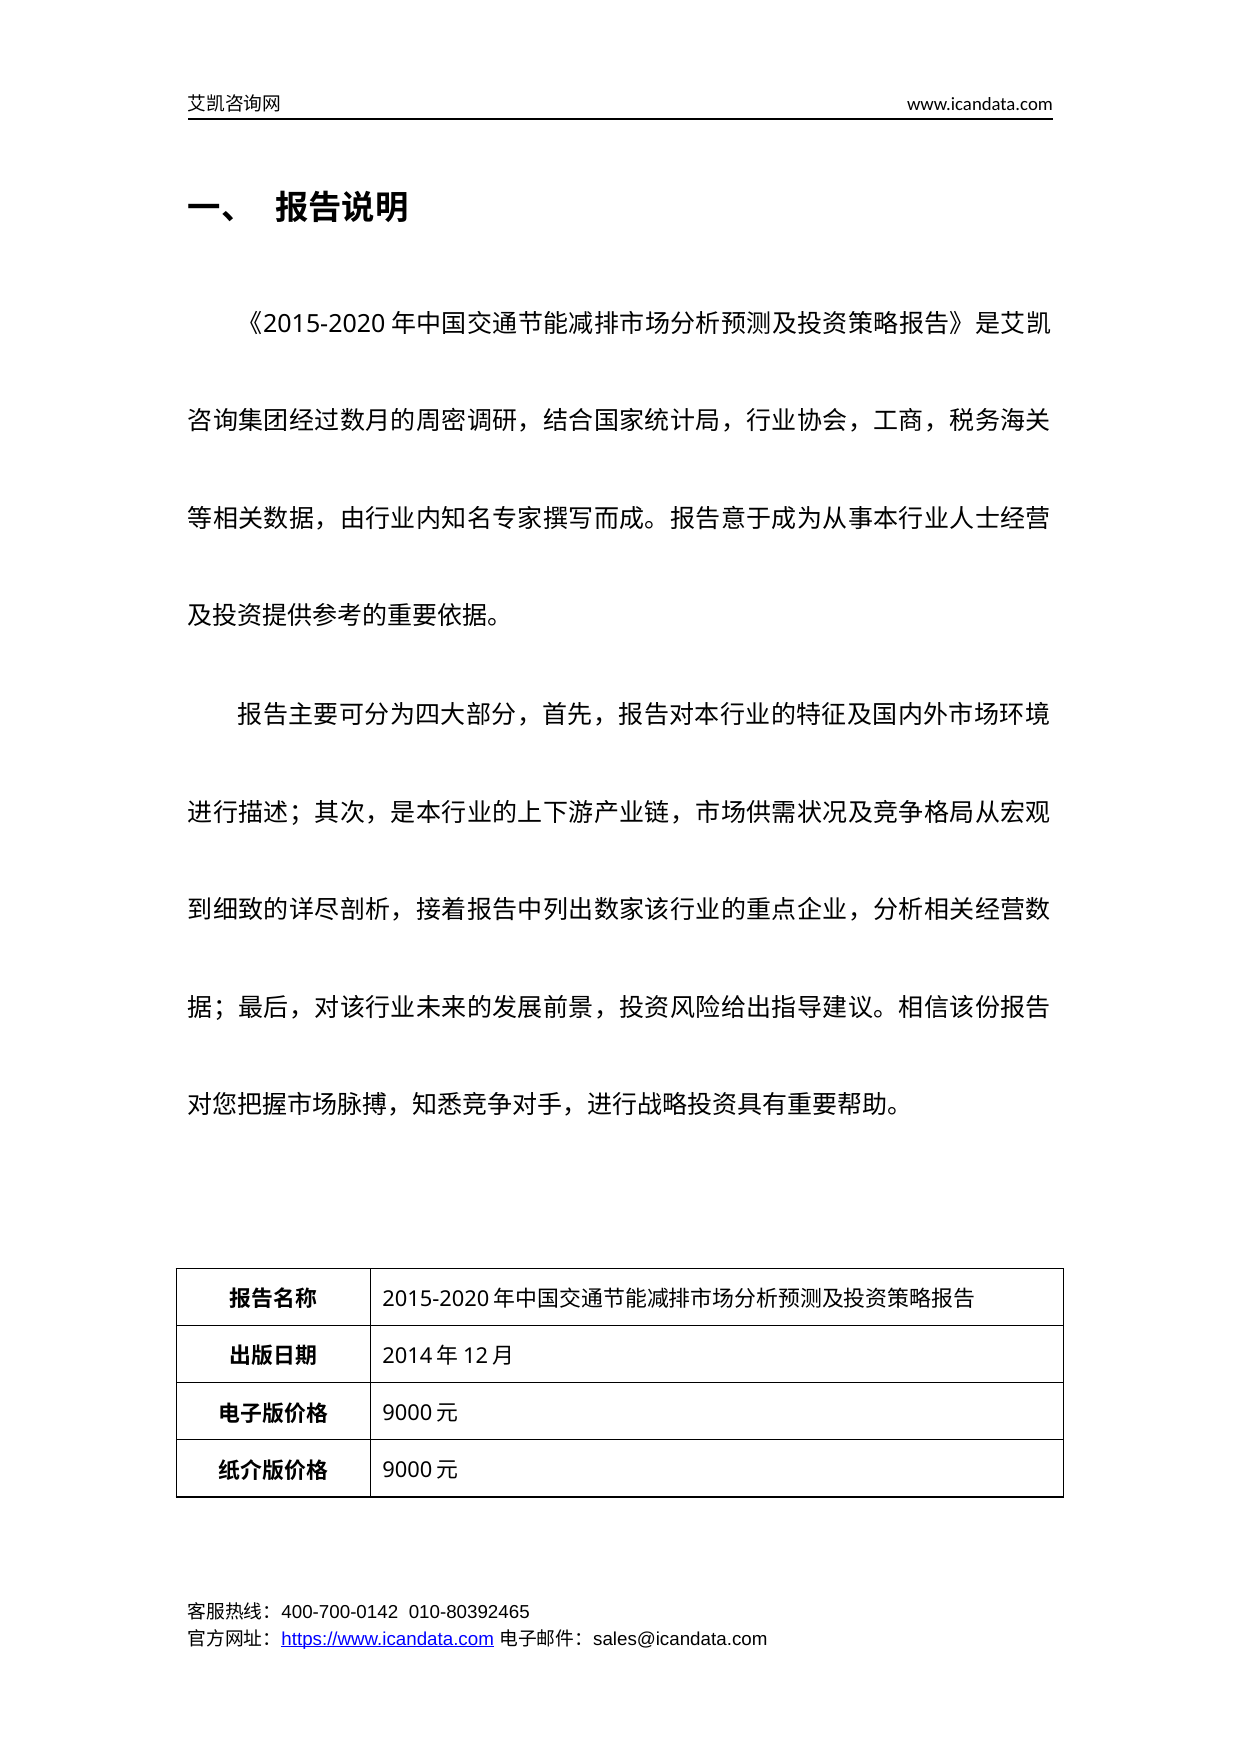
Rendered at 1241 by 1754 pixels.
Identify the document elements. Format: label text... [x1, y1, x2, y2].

table_cell 纸介版价格 [177, 1440, 370, 1496]
table_cell 2014年12月 [371, 1326, 1063, 1382]
table_cell 电子版价格 [177, 1383, 370, 1439]
table_header 2015-2020年中国交通节能减排市场分析预测及投资策略报告 [371, 1269, 1063, 1325]
subtitle 报告说明 [187, 172, 1053, 237]
table_header 报告名称 [177, 1269, 370, 1325]
table_cell 出版日期 [177, 1326, 370, 1382]
text 报告主要可分为四大部分，首先，报告对本行业的特征及国内外市场环境进行描述；其次，是本行业的上下游产业链，市场供需状况及竞争格局从宏观到细致的详尽剖析，接着报告中列出数家该行业的重点企业，分析相关经营数据；最后，对该行业未来的发展前景，投资风险给出指导建议。相信该份报告对您把握市场脉搏，知悉竞争对手，进行战略投资具有重要帮助。 [187, 681, 1053, 1136]
table_cell 9000元 [371, 1383, 1063, 1439]
text 《2015-2020年中国交通节能减排市场分析预测及投资策略报告》是艾凯咨询集团经过数月的周密调研，结合国家统计局，行业协会，工商，税务海关等相关数据，由行业内知名专家撰写而成。报告意于成为从事本行业人士经营及投资提供参考的重要依据。 [187, 289, 1053, 646]
table_cell 9000元 [371, 1440, 1063, 1496]
